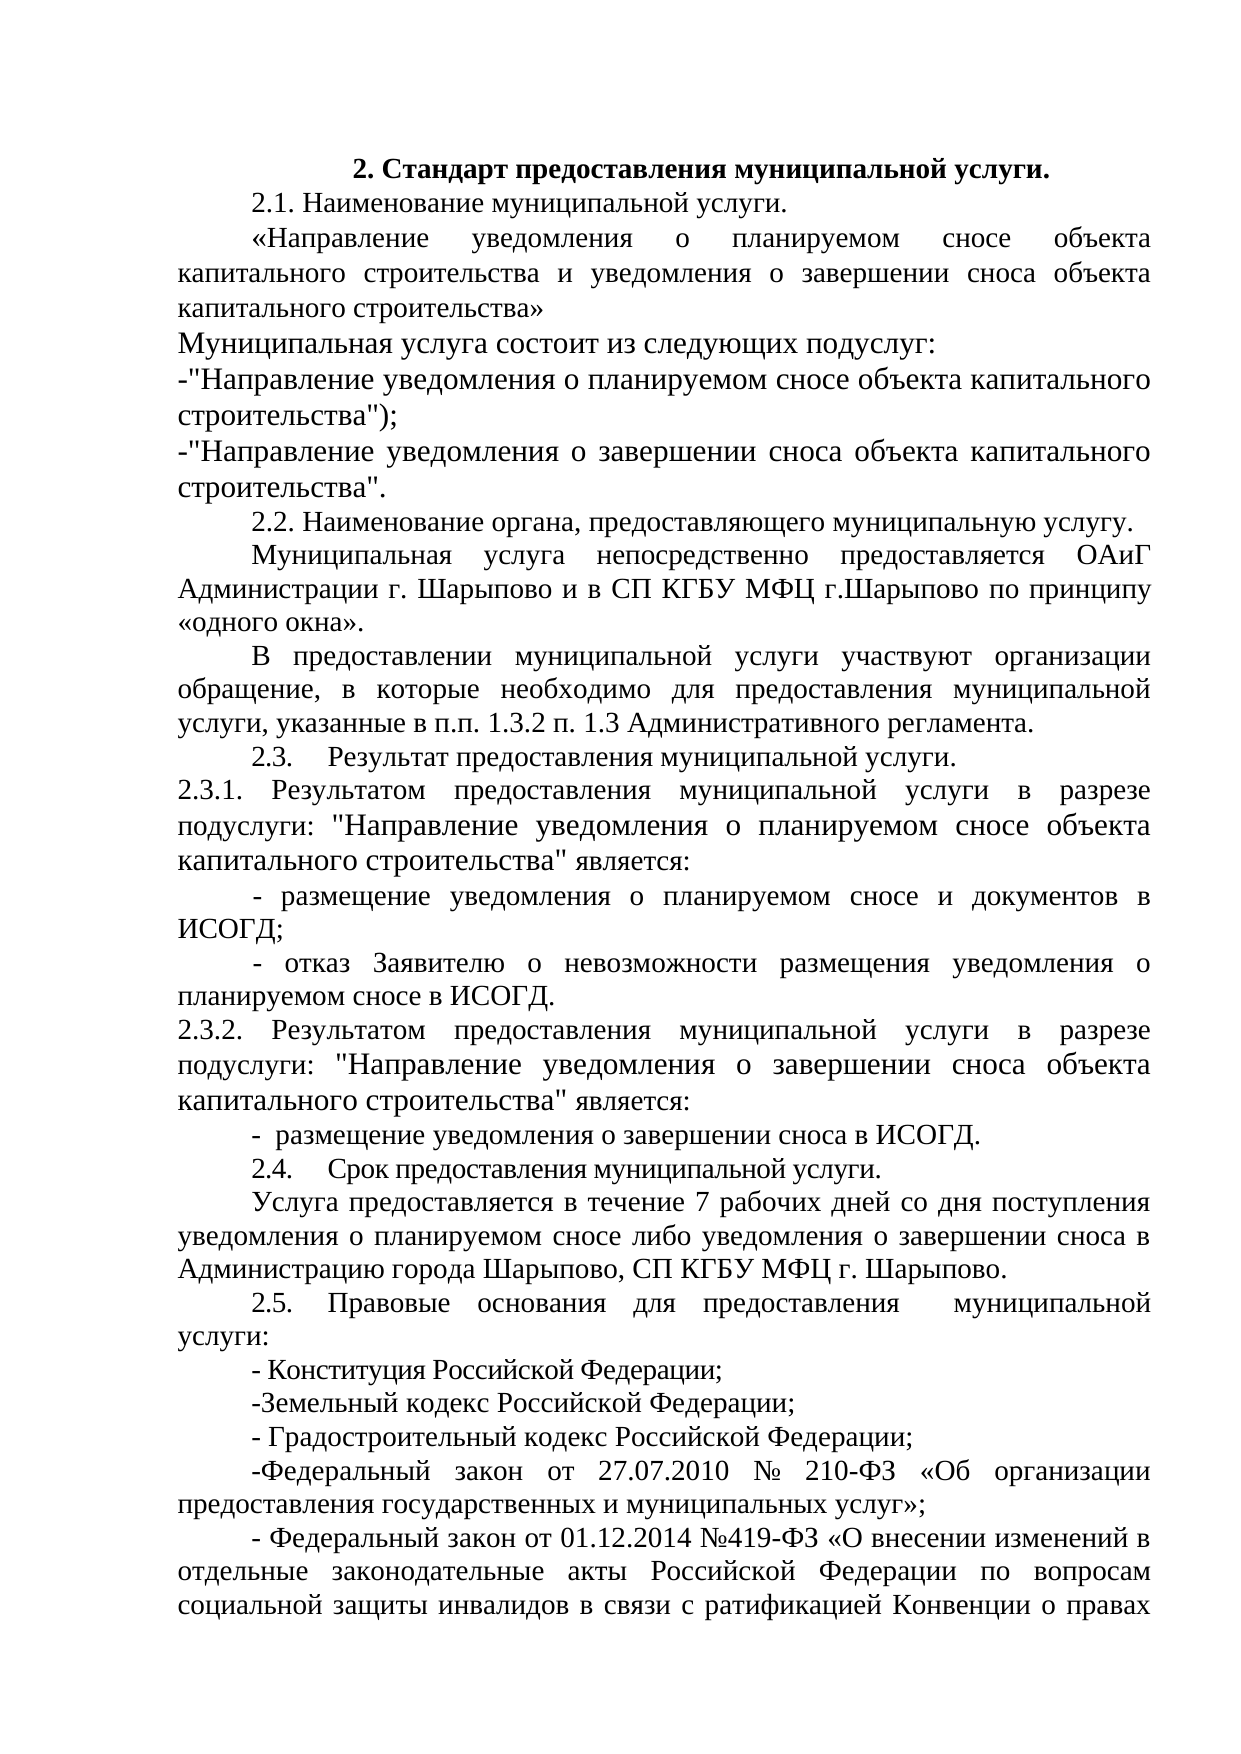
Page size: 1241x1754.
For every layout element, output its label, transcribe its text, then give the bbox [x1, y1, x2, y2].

text В предоставлении муниципальной услуги участвуют организации обращение, в которые необходимо для предоставления муниципальной услуги, указанные в п.п. 1.3.2 п. 1.3 Административного регламента. [177, 638, 1152, 739]
text 2.1. Наименование муниципальной услуги. [177, 185, 1152, 219]
text - Конституция Российской Федерации; [177, 1352, 1152, 1386]
text -Федеральный закон от 27.07.2010 № 210-ФЗ «Об организации предоставления государственных и муниципальных услуг»; [177, 1453, 1152, 1520]
text 2.2. Наименование органа, предоставляющего муниципальную услугу. [177, 504, 1152, 537]
text 2.3.2. Результатом предоставления муниципальной услуги в разрезе подуслуги: "Направление уведомления о завершении сноса объекта капитального строительства" является: [177, 1012, 1152, 1117]
text Услуга предоставляется в течение 7 рабочих дней со дня поступления уведомления о планируемом сносе либо уведомления о завершении сноса в Администрацию города Шарыпово, СП КГБУ МФЦ г. Шарыпово. [177, 1184, 1152, 1285]
text - размещение уведомления о планируемом сносе и документов в ИСОГД; [177, 878, 1152, 945]
text Муниципальная услуга непосредственно предоставляется ОАиГ Администрации г. Шарыпово и в СП КГБУ МФЦ г.Шарыпово по принципу «одного окна». [177, 537, 1152, 638]
text - размещение уведомления о завершении сноса в ИСОГД. [177, 1117, 1152, 1151]
text 2.3.1. Результатом предоставления муниципальной услуги в разрезе подуслуги: "Направление уведомления о планируемом сносе объекта капитального строительства" является: [177, 772, 1152, 878]
text 2.4. Срок предоставления муниципальной услуги. [177, 1151, 1152, 1184]
text «Направление уведомления о планируемом сносе объекта капитального строительства и уведомления о завершении сноса объекта капитального строительства» [177, 219, 1152, 324]
text 2.3. Результат предоставления муниципальной услуги. [177, 739, 1152, 772]
text - Градостроительный кодекс Российской Федерации; [177, 1419, 1152, 1453]
text -Земельный кодекс Российской Федерации; [177, 1386, 1152, 1419]
text Муниципальная услуга состоит из следующих подуслуг: [177, 324, 1152, 360]
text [177, 1520, 1152, 1620]
text -"Направление уведомления о завершении сноса объекта капитального строительства". [177, 432, 1152, 504]
text 2. Стандарт предоставления муниципальной услуги. [177, 152, 1152, 185]
text -"Направление уведомления о планируемом сносе объекта капитального строительства"); [177, 360, 1152, 432]
text - отказ Заявителю о невозможности размещения уведомления о планируемом сносе в ИСОГД. [177, 945, 1152, 1012]
text 2.5. Правовые основания для предоставления муниципальной услуги: [177, 1285, 1152, 1352]
